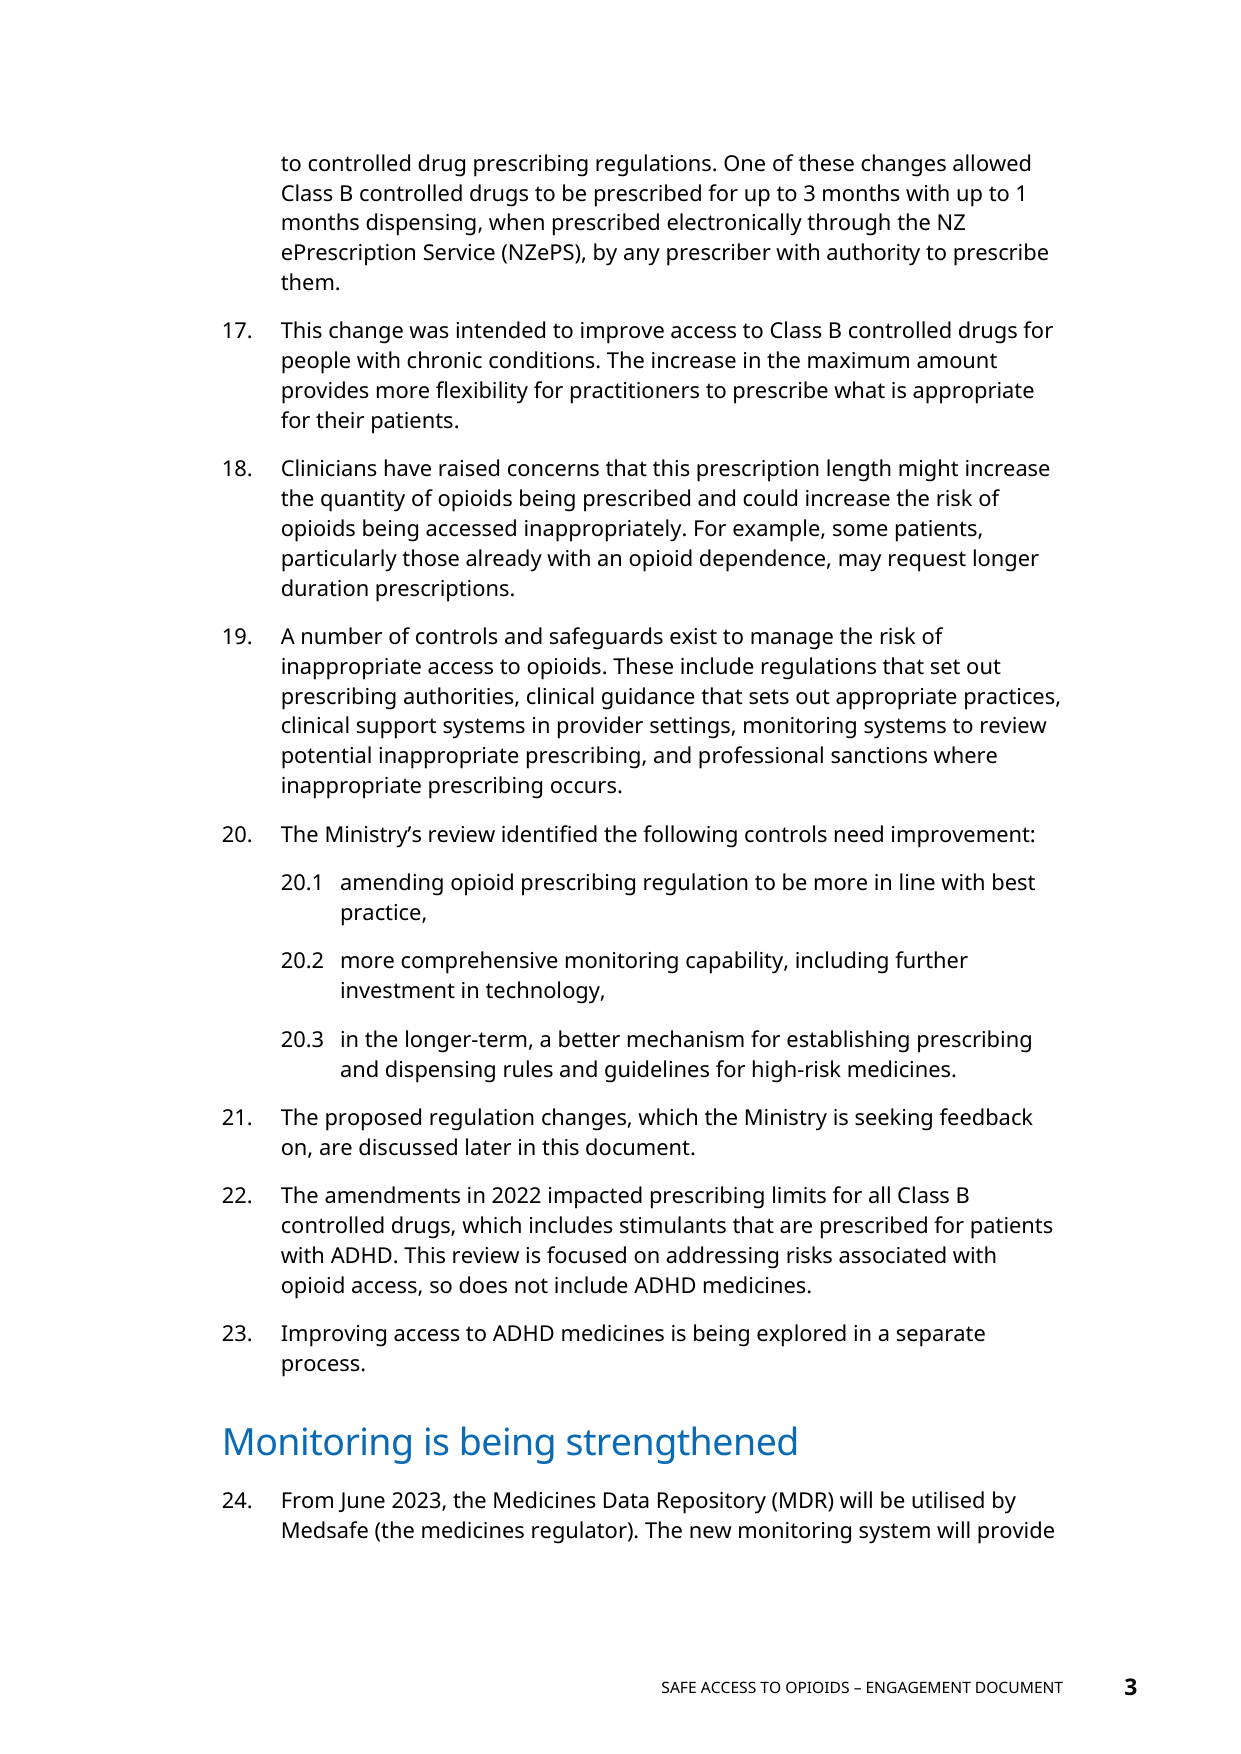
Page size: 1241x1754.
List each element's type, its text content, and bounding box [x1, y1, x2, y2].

text A number of controls and safeguards exist to manage the risk of inappropriate access to opioids. These include regulations that set out prescribing authorities, clinical guidance that sets out appropriate practices, clinical support systems in provider settings, monitoring systems to review potential inappropriate prescribing, and professional sanctions where inappropriate prescribing occurs. [222, 621, 1063, 800]
text The proposed regulation changes, which the Ministry is seeking feedback on, are discussed later in this document. [222, 1102, 1063, 1162]
text The amendments in 2022 impacted prescribing limits for all Class B controlled drugs, which includes stimulants that are prescribed for patients with ADHD. This review is focused on addressing risks associated with opioid access, so does not include ADHD medicines. [222, 1180, 1063, 1299]
text Improving access to ADHD medicines is being explored in a separate process. [222, 1318, 1063, 1378]
text Clinicians have raised concerns that this prescription length might increase the quantity of opioids being prescribed and could increase the risk of opioids being accessed inappropriately. For example, some patients, particularly those already with an opioid dependence, may request longer duration prescriptions. [222, 453, 1063, 602]
list more comprehensive monitoring capability, including further investment in technology, [281, 945, 1063, 1005]
subtitle Monitoring is being strengthened [222, 1415, 1063, 1466]
list in the longer-term, a better mechanism for establishing prescribing and dispensing rules and guidelines for high-risk medicines. [281, 1024, 1063, 1083]
list amending opioid prescribing regulation to be more in line with best practice, [281, 867, 1063, 927]
text The Ministry’s review identified the following controls need improvement: [222, 818, 1063, 848]
text This change was intended to improve access to Class B controlled drugs for people with chronic conditions. The increase in the maximum amount provides more flexibility for practitioners to prescribe what is appropriate for their patients. [222, 315, 1063, 434]
